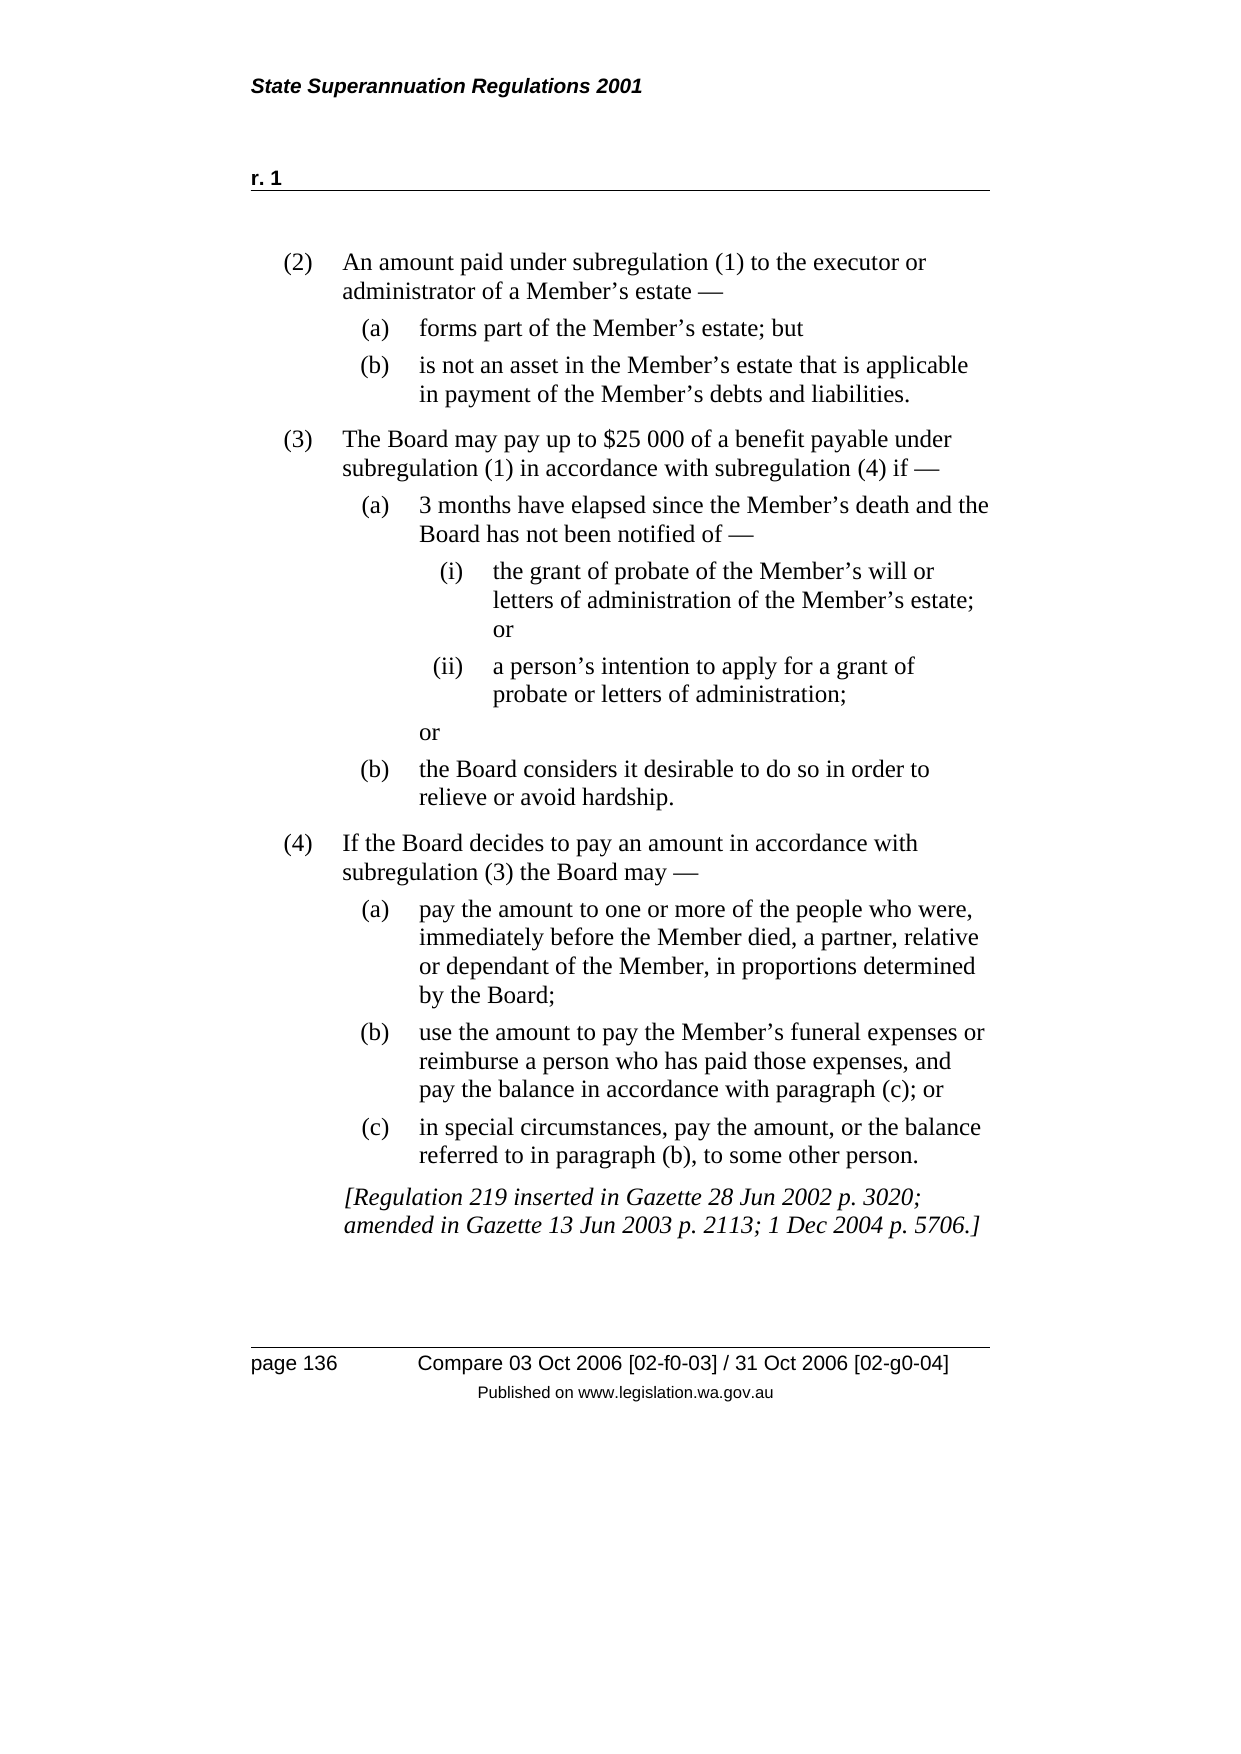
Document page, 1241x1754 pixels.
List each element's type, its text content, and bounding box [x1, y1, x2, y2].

text (2) An amount paid under subregulation (1) to the executor or administrator of a Member’s estate — [251, 247, 990, 305]
text or [251, 717, 990, 745]
text (a) forms part of the Member’s estate; but [251, 313, 990, 342]
text (4) If the Board decides to pay an amount in accordance with subregulation (3) the Board may — [251, 828, 990, 885]
text (b) is not an asset in the Member’s estate that is applicable in payment of the Member’s debts and liabilities. [251, 350, 990, 408]
text (3) The Board may pay up to $25 000 of a benefit payable under subregulation (1) in accordance with subregulation (4) if — [251, 424, 990, 482]
text (i) the grant of probate of the Member’s will or letters of administration of the Member’s estate; or [251, 556, 990, 642]
text (b) the Board considers it desirable to do so in order to relieve or avoid hardship. [251, 754, 990, 811]
text [Regulation 219 inserted in Gazette 28 Jun 2002 p. 3020; amended in Gazette 13 Jun 2003 p. 2113; 1 Dec 2004 p. 5706.] [251, 1182, 990, 1239]
text (a) 3 months have elapsed since the Member’s death and the Board has not been notified of — [251, 490, 990, 548]
text (b) use the amount to pay the Member’s funeral expenses or reimburse a person who has paid those expenses, and pay the balance in accordance with paragraph (c); or [251, 1017, 990, 1103]
text (c) in special circumstances, pay the amount, or the balance referred to in paragraph (b), to some other person. [251, 1112, 990, 1169]
text (ii) a person’s intention to apply for a grant of probate or letters of administration; [251, 651, 990, 708]
text (a) pay the amount to one or more of the people who were, immediately before the Member died, a partner, relative or dependant of the Member, in proportions determined by the Board; [251, 894, 990, 1009]
